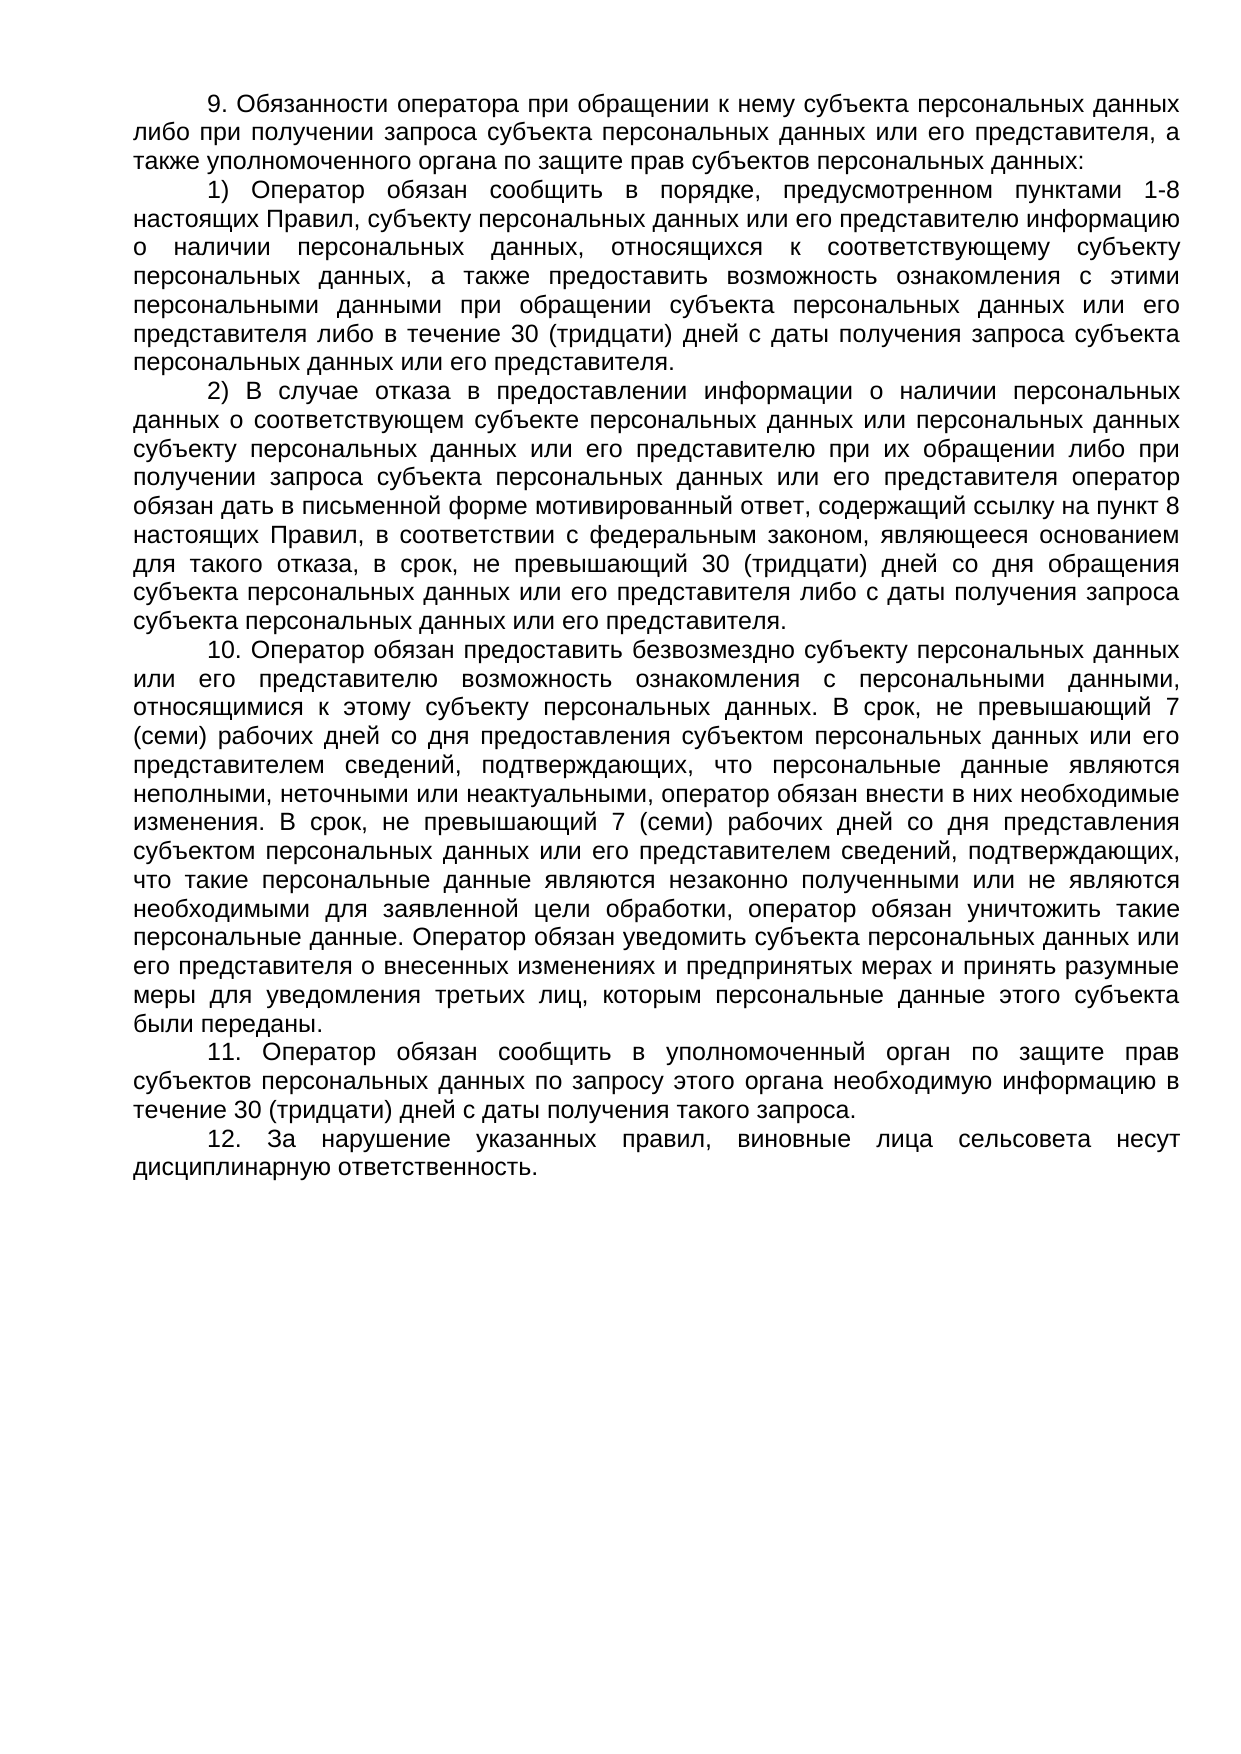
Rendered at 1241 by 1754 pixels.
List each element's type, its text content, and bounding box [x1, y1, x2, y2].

text 10. Оператор обязан предоставить безвозмездно субъекту персональных данных или его представителю возможность ознакомления с персональными данными, относящимися к этому субъекту персональных данных. В срок, не превышающий 7 (семи) рабочих дней со дня предоставления субъектом персональных данных или его представителем сведений, подтверждающих, что персональные данные являются неполными, неточными или неактуальными, оператор обязан внести в них необходимые изменения. В срок, не превышающий 7 (семи) рабочих дней со дня представления субъектом персональных данных или его представителем сведений, подтверждающих, что такие персональные данные являются незаконно полученными или не являются необходимыми для заявленной цели обработки, оператор обязан уничтожить такие персональные данные. Оператор обязан уведомить субъекта персональных данных или его представителя о внесенных изменениях и предпринятых мерах и принять разумные меры для уведомления третьих лиц, которым персональные данные этого субъекта были переданы. [133, 635, 1181, 1037]
text 2) В случае отказа в предоставлении информации о наличии персональных данных о соответствующем субъекте персональных данных или персональных данных субъекту персональных данных или его представителю при их обращении либо при получении запроса субъекта персональных данных или его представителя оператор обязан дать в письменной форме мотивированный ответ, содержащий ссылку на пункт 8 настоящих Правил, в соответствии с федеральным законом, являющееся основанием для такого отказа, в срок, не превышающий 30 (тридцати) дней со дня обращения субъекта персональных данных или его представителя либо с даты получения запроса субъекта персональных данных или его представителя. [133, 376, 1181, 635]
text 11. Оператор обязан сообщить в уполномоченный орган по защите прав субъектов персональных данных по запросу этого органа необходимую информацию в течение 30 (тридцати) дней с даты получения такого запроса. [133, 1037, 1181, 1124]
text 9. Обязанности оператора при обращении к нему субъекта персональных данных либо при получении запроса субъекта персональных данных или его представителя, а также уполномоченного органа по защите прав субъектов персональных данных: [133, 89, 1181, 175]
text 1) Оператор обязан сообщить в порядке, предусмотренном пунктами 1-8 настоящих Правил, субъекту персональных данных или его представителю информацию о наличии персональных данных, относящихся к соответствующему субъекту персональных данных, а также предоставить возможность ознакомления с этими персональными данными при обращении субъекта персональных данных или его представителя либо в течение 30 (тридцати) дней с даты получения запроса субъекта персональных данных или его представителя. [133, 175, 1181, 376]
text 12. За нарушение указанных правил, виновные лица сельсовета несут дисциплинарную ответственность. [133, 1124, 1181, 1181]
